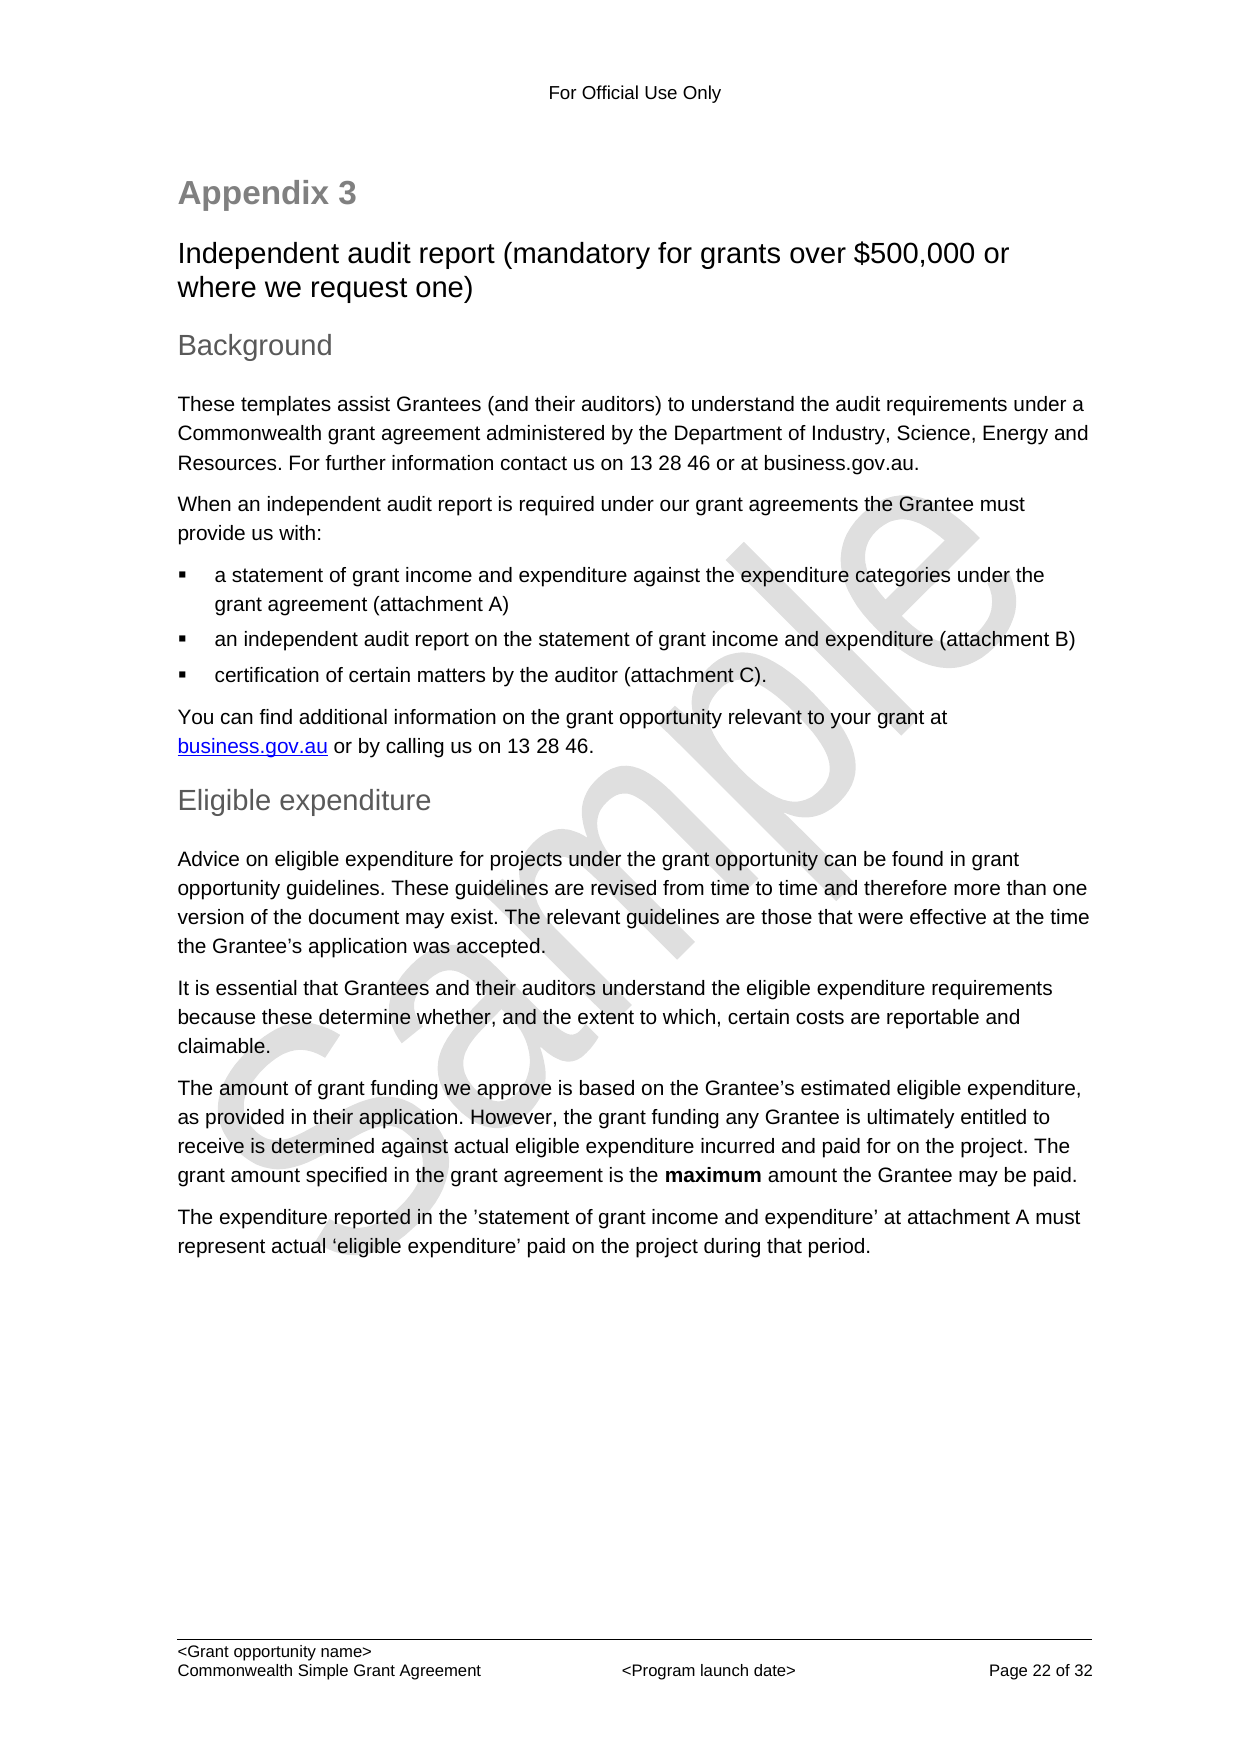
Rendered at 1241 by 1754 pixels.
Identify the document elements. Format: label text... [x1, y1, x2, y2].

subtitle Independent audit report (mandatory for grants over $500,000 or where we request one) [177, 236, 1092, 303]
list a statement of grant income and expenditure against the expenditure categories under the grant agreement (attachment A) [177, 558, 1092, 616]
text These templates assist Grantees (and their auditors) to understand the audit requirements under a Commonwealth grant agreement administered by the Department of Industry, Science, Energy and Resources. For further information contact us on 13 28 46 or at business.gov.au. [177, 387, 1092, 474]
text The amount of grant funding we approve is based on the Grantee’s estimated eligible expenditure, as provided in their application. However, the grant funding any Grantee is ultimately entitled to receive is determined against actual eligible expenditure incurred and paid for on the project. The grant amount specified in the grant agreement is the maximum amount the Grantee may be paid. [177, 1070, 1092, 1187]
list an independent audit report on the statement of grant income and expenditure (attachment B) [177, 622, 1092, 651]
text When an independent audit report is required under our grant agreements the Grantee must provide us with: [177, 487, 1092, 545]
subtitle Appendix 3 [177, 173, 1092, 211]
subtitle Background [177, 328, 1092, 362]
text You can find additional information on the grant opportunity relevant to your grant at business.gov.au or by calling us on 13 28 46. [177, 699, 1092, 758]
list certification of certain matters by the auditor (attachment C). [177, 658, 1092, 687]
text Advice on eligible expenditure for projects under the grant opportunity can be found in grant opportunity guidelines. These guidelines are revised from time to time and therefore more than one version of the document may exist. The relevant guidelines are those that were effective at the time the Grantee’s application was accepted. [177, 841, 1092, 958]
text It is essential that Grantees and their auditors understand the eligible expenditure requirements because these determine whether, and the extent to which, certain costs are reportable and claimable. [177, 970, 1092, 1058]
text The expenditure reported in the ’statement of grant income and expenditure’ at attachment A must represent actual ‘eligible expenditure’ paid on the project during that period. [177, 1199, 1092, 1258]
subtitle Eligible expenditure [177, 783, 1092, 816]
